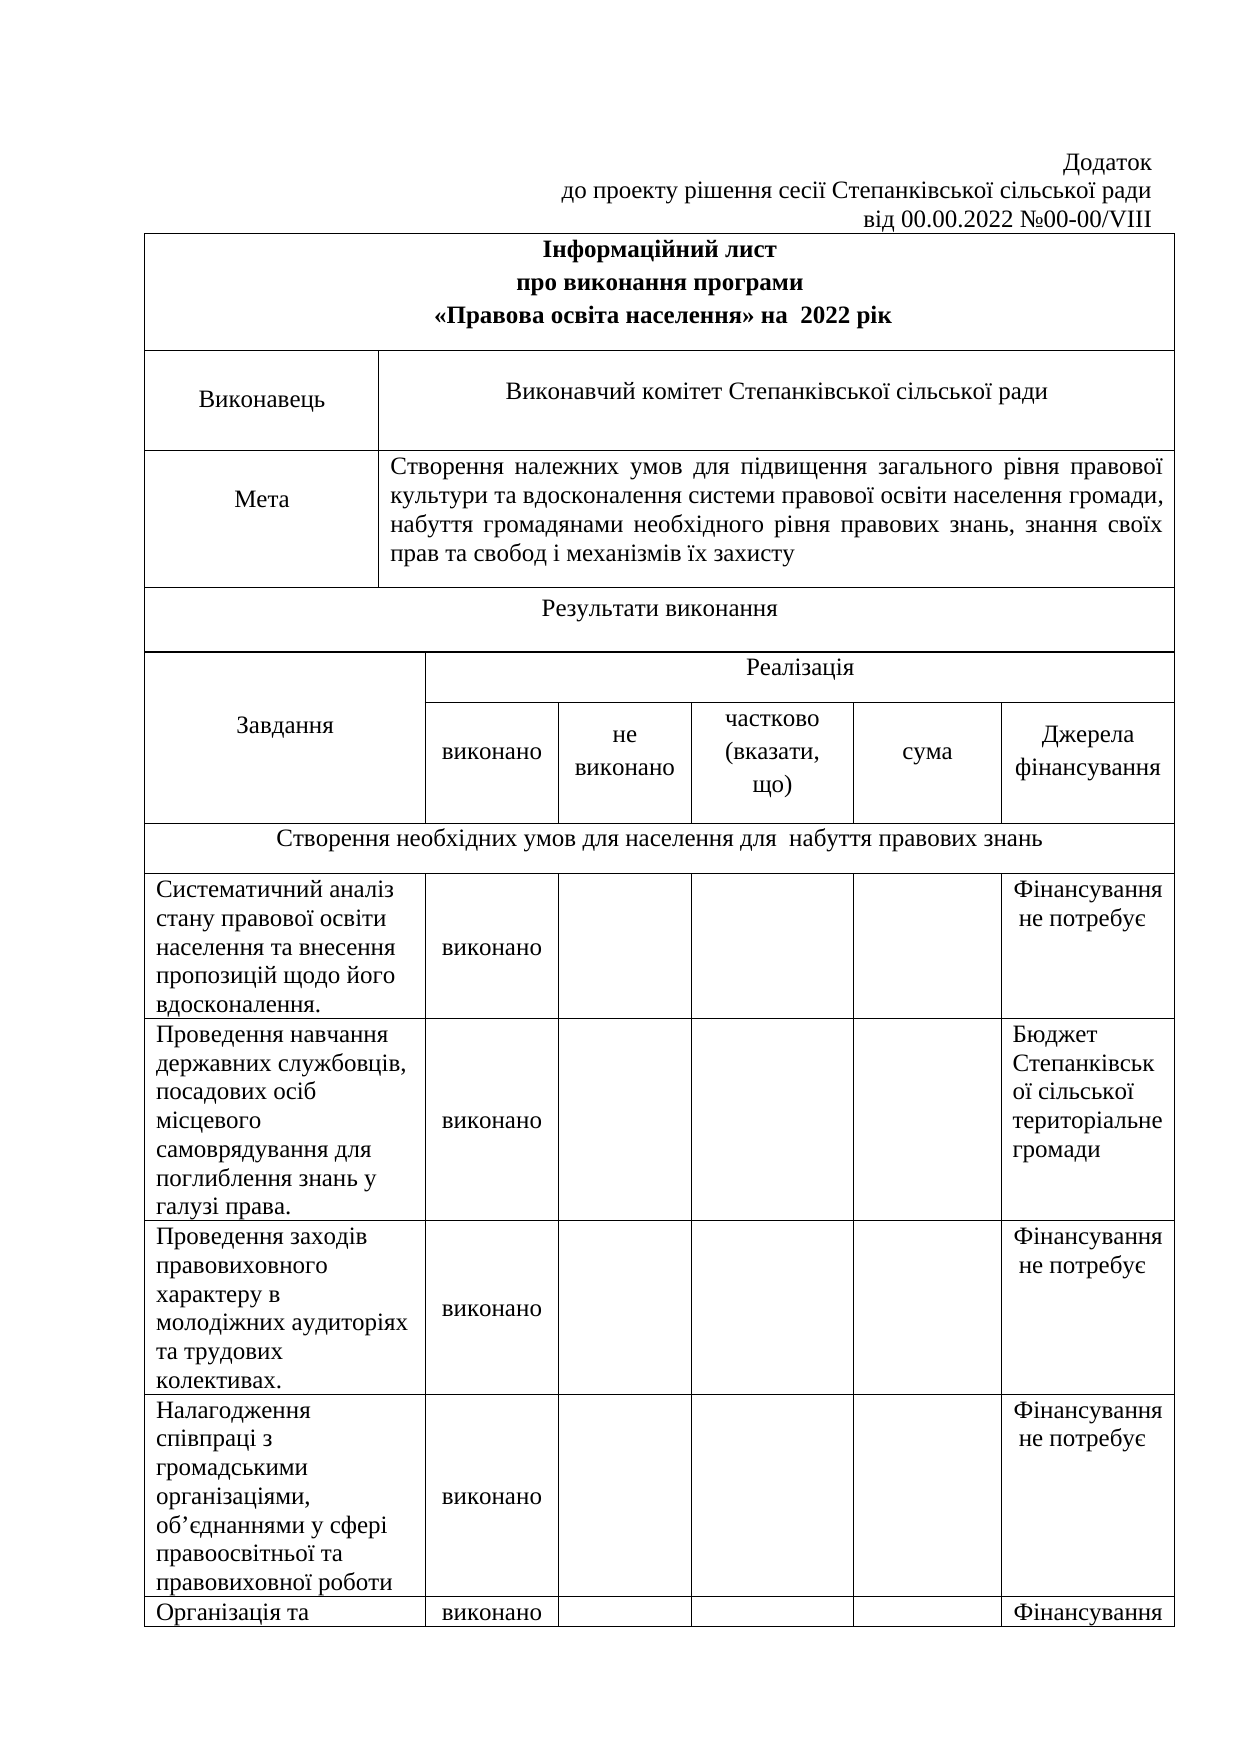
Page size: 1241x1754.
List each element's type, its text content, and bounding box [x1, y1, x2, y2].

table_cell сума [854, 703, 1001, 822]
table_cell Фінансування не потребує [1002, 1395, 1174, 1596]
table_cell [854, 1395, 1001, 1596]
table_cell [692, 1395, 853, 1596]
table_cell [559, 1019, 691, 1220]
table_cell Результати виконання [145, 588, 1174, 651]
text до проекту рішення сесії Степанківської сільської ради [177, 176, 1152, 204]
table_cell виконано [426, 1395, 558, 1596]
table_cell [559, 1395, 691, 1596]
table_cell виконано [426, 1597, 558, 1626]
table_cell Бюджет Степанківської сільської територіальне громади [1002, 1019, 1174, 1220]
table_cell [692, 874, 853, 1018]
table_header Інформаційний лист про виконання програми «Правова освіта населення» на 2022 рік [145, 234, 1174, 350]
table_cell Виконавець [145, 351, 378, 450]
table_cell Фінансування не потребує [1002, 1221, 1174, 1394]
table_cell Проведення навчання державних службовців, посадових осіб місцевого самоврядування для поглиблення знань у галузі права. [145, 1019, 425, 1220]
table_cell [692, 1597, 853, 1626]
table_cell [145, 1597, 425, 1626]
table_cell [854, 1221, 1001, 1394]
table_cell [692, 1019, 853, 1220]
table_cell Завдання [145, 653, 425, 822]
table_cell Джерела фінансування [1002, 703, 1174, 822]
table_cell [854, 874, 1001, 1018]
table_cell виконано [426, 1221, 558, 1394]
table_cell Налагодження співпраці з громадськими організаціями, об’єднаннями у сфері правоосвітньої та правовиховної роботи [145, 1395, 425, 1596]
text від 00.00.2022 №00-00/VIII [177, 204, 1152, 233]
table_cell [854, 1597, 1001, 1626]
table_cell частково (вказати, що) [692, 703, 853, 822]
table_cell Створення необхідних умов для населення для набуття правових знань [145, 824, 1174, 873]
table_cell [559, 874, 691, 1018]
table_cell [1002, 1597, 1174, 1626]
text Додаток [177, 147, 1152, 176]
table_cell виконано [426, 1019, 558, 1220]
table_cell Мета [145, 451, 378, 587]
table_cell Створення належних умов для підвищення загального рівня правової культури та вдосконалення системи правової освіти населення громади, набуття громадянами необхідного рівня правових знань, знання своїх прав та свобод і механізмів їх захисту [379, 451, 1174, 587]
table_cell [559, 1597, 691, 1626]
table_cell Реалізація [426, 653, 1174, 702]
table_cell виконано [426, 874, 558, 1018]
table_cell виконано [426, 703, 558, 822]
table_cell [692, 1221, 853, 1394]
table_cell Виконавчий комітет Степанківської сільської ради [379, 351, 1174, 450]
table_cell не виконано [559, 703, 691, 822]
table_cell Фінансування не потребує [1002, 874, 1174, 1018]
table_cell [854, 1019, 1001, 1220]
table_cell [559, 1221, 691, 1394]
table_cell Систематичний аналіз стану правової освіти населення та внесення пропозицій щодо його вдосконалення. [145, 874, 425, 1018]
table_cell Проведення заходів правовиховного характеру в молодіжних аудиторіях та трудових колективах. [145, 1221, 425, 1394]
